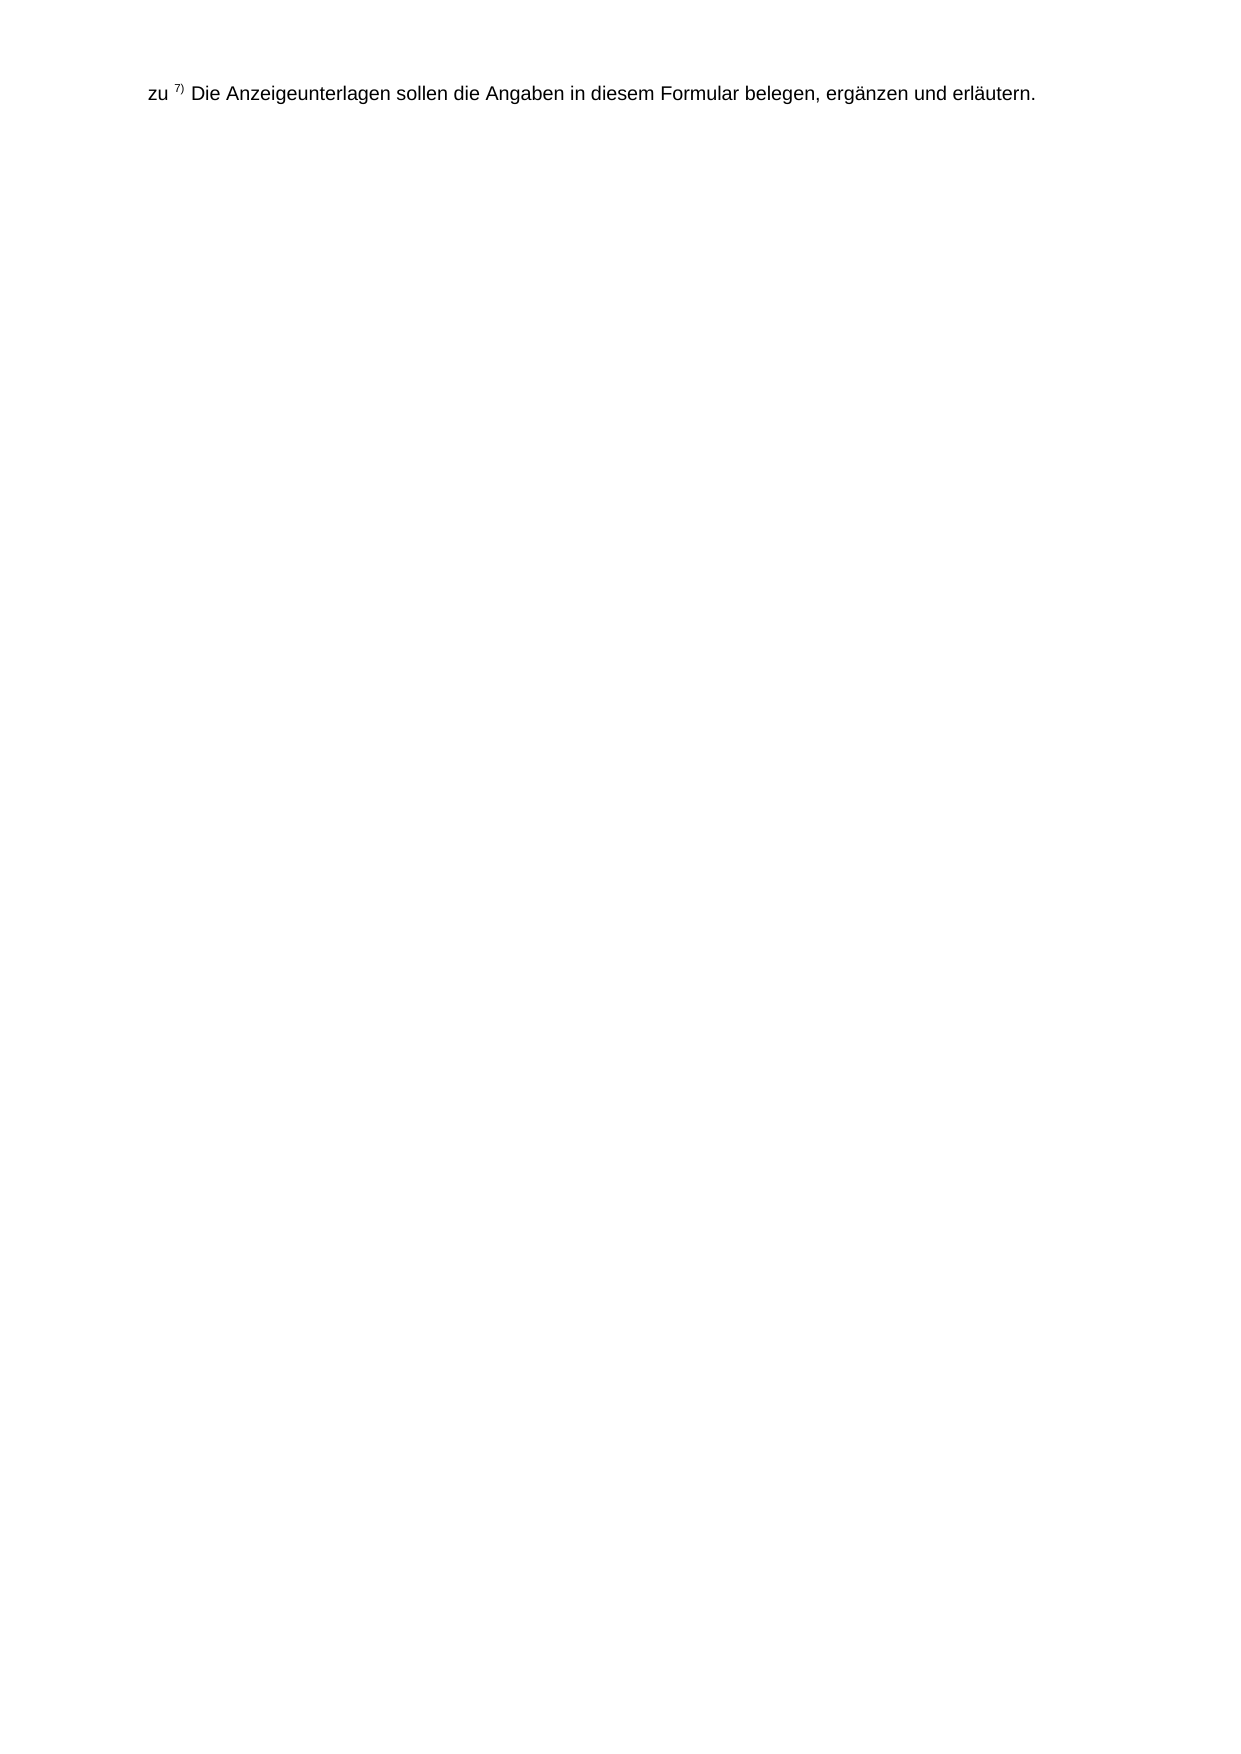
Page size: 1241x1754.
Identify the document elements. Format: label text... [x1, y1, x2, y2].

text zu 7) Die Anzeigeunterlagen sollen die Angaben in diesem Formular belegen, ergänzen und erläutern. [148, 82, 1122, 104]
